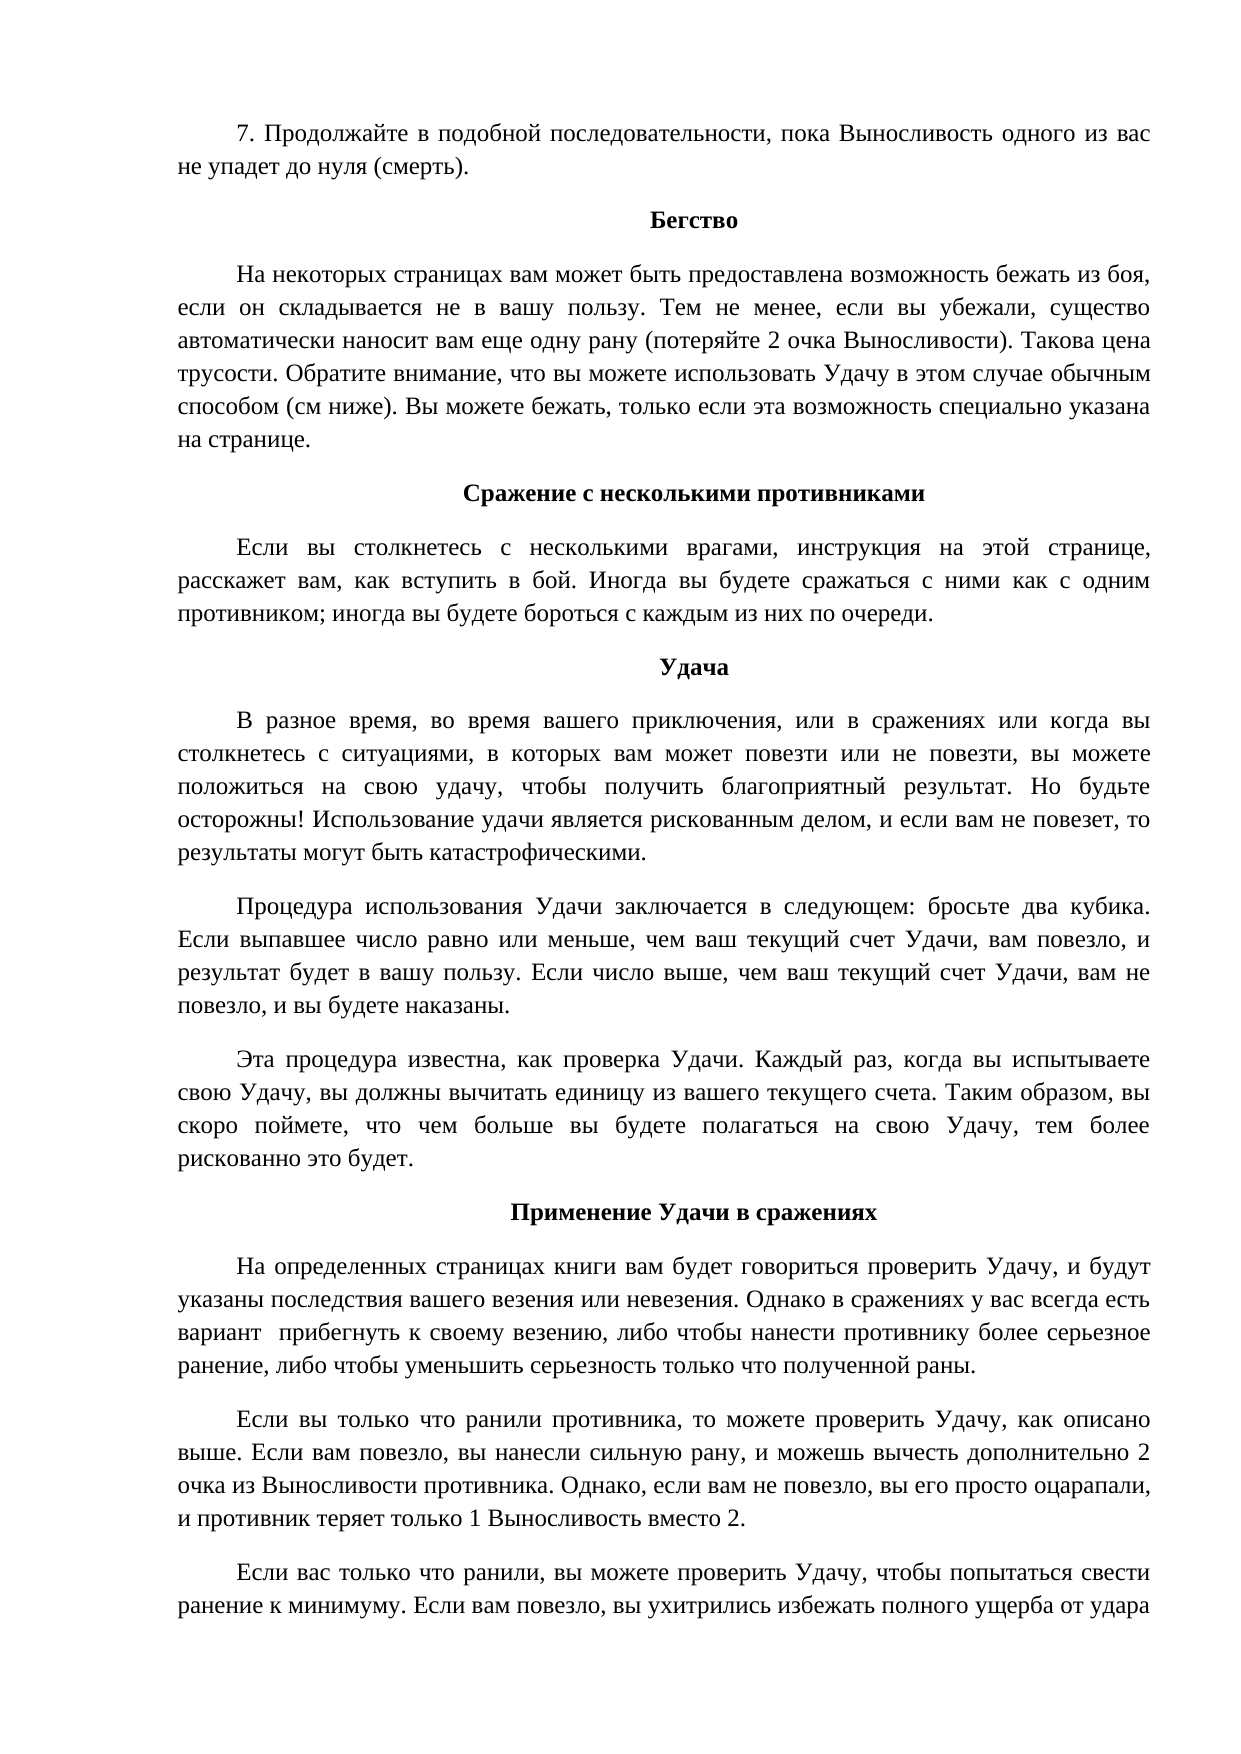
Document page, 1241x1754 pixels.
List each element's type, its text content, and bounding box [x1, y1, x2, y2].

text На некоторых страницах вам может быть предоставлена возможность бежать из боя, если он складывается не в вашу пользу. Тем не менее, если вы убежали, существо автоматически наносит вам еще одну рану (потеряйте 2 очка Выносливости). Такова цена трусости. Обратите внимание, что вы можете использовать Удачу в этом случае обычным способом (см ниже). Вы можете бежать, только если эта возможность специально указана на странице. [177, 259, 1152, 453]
text В разное время, во время вашего приключения, или в сражениях или когда вы столкнетесь с ситуациями, в которых вам может повезти или не повезти, вы можете положиться на свою удачу, чтобы получить благоприятный результат. Но будьте осторожны! Использование удачи является рискованным делом, и если вам не повезет, то результаты могут быть катастрофическими. [177, 705, 1152, 866]
text Сражение с несколькими противниками [177, 478, 1152, 507]
text Удача [177, 652, 1152, 680]
text Эта процедура известна, как проверка Удачи. Каждый раз, когда вы испытываете свою Удачу, вы должны вычитать единицу из вашего текущего счета. Таким образом, вы скоро поймете, что чем больше вы будете полагаться на свою Удачу, тем более рискованно это будет. [177, 1044, 1152, 1172]
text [177, 1557, 1152, 1619]
text Процедура использования Удачи заключается в следующем: бросьте два кубика. Если выпавшее число равно или меньше, чем ваш текущий счет Удачи, вам повезло, и результат будет в вашу пользу. Если число выше, чем ваш текущий счет Удачи, вам не повезло, и вы будете наказаны. [177, 891, 1152, 1019]
text Применение Удачи в сражениях [177, 1197, 1152, 1226]
text На определенных страницах книги вам будет говориться проверить Удачу, и будут указаны последствия вашего везения или невезения. Однако в сражениях у вас всегда есть вариант прибегнуть к своему везению, либо чтобы нанести противнику более серьезное ранение, либо чтобы уменьшить серьезность только что полученной раны. [177, 1251, 1152, 1379]
text Если вы столкнетесь с несколькими врагами, инструкция на этой странице, расскажет вам, как вступить в бой. Иногда вы будете сражаться с ними как с одним противником; иногда вы будете бороться с каждым из них по очереди. [177, 532, 1152, 626]
text Бегство [177, 205, 1152, 234]
text 7. Продолжайте в подобной последовательности, пока Выносливость одного из вас не упадет до нуля (смерть). [177, 118, 1152, 180]
text Если вы только что ранили противника, то можете проверить Удачу, как описано выше. Если вам повезло, вы нанесли сильную рану, и можешь вычесть дополнительно 2 очка из Выносливости противника. Однако, если вам не повезло, вы его просто оцарапали, и противник теряет только 1 Выносливость вместо 2. [177, 1404, 1152, 1532]
